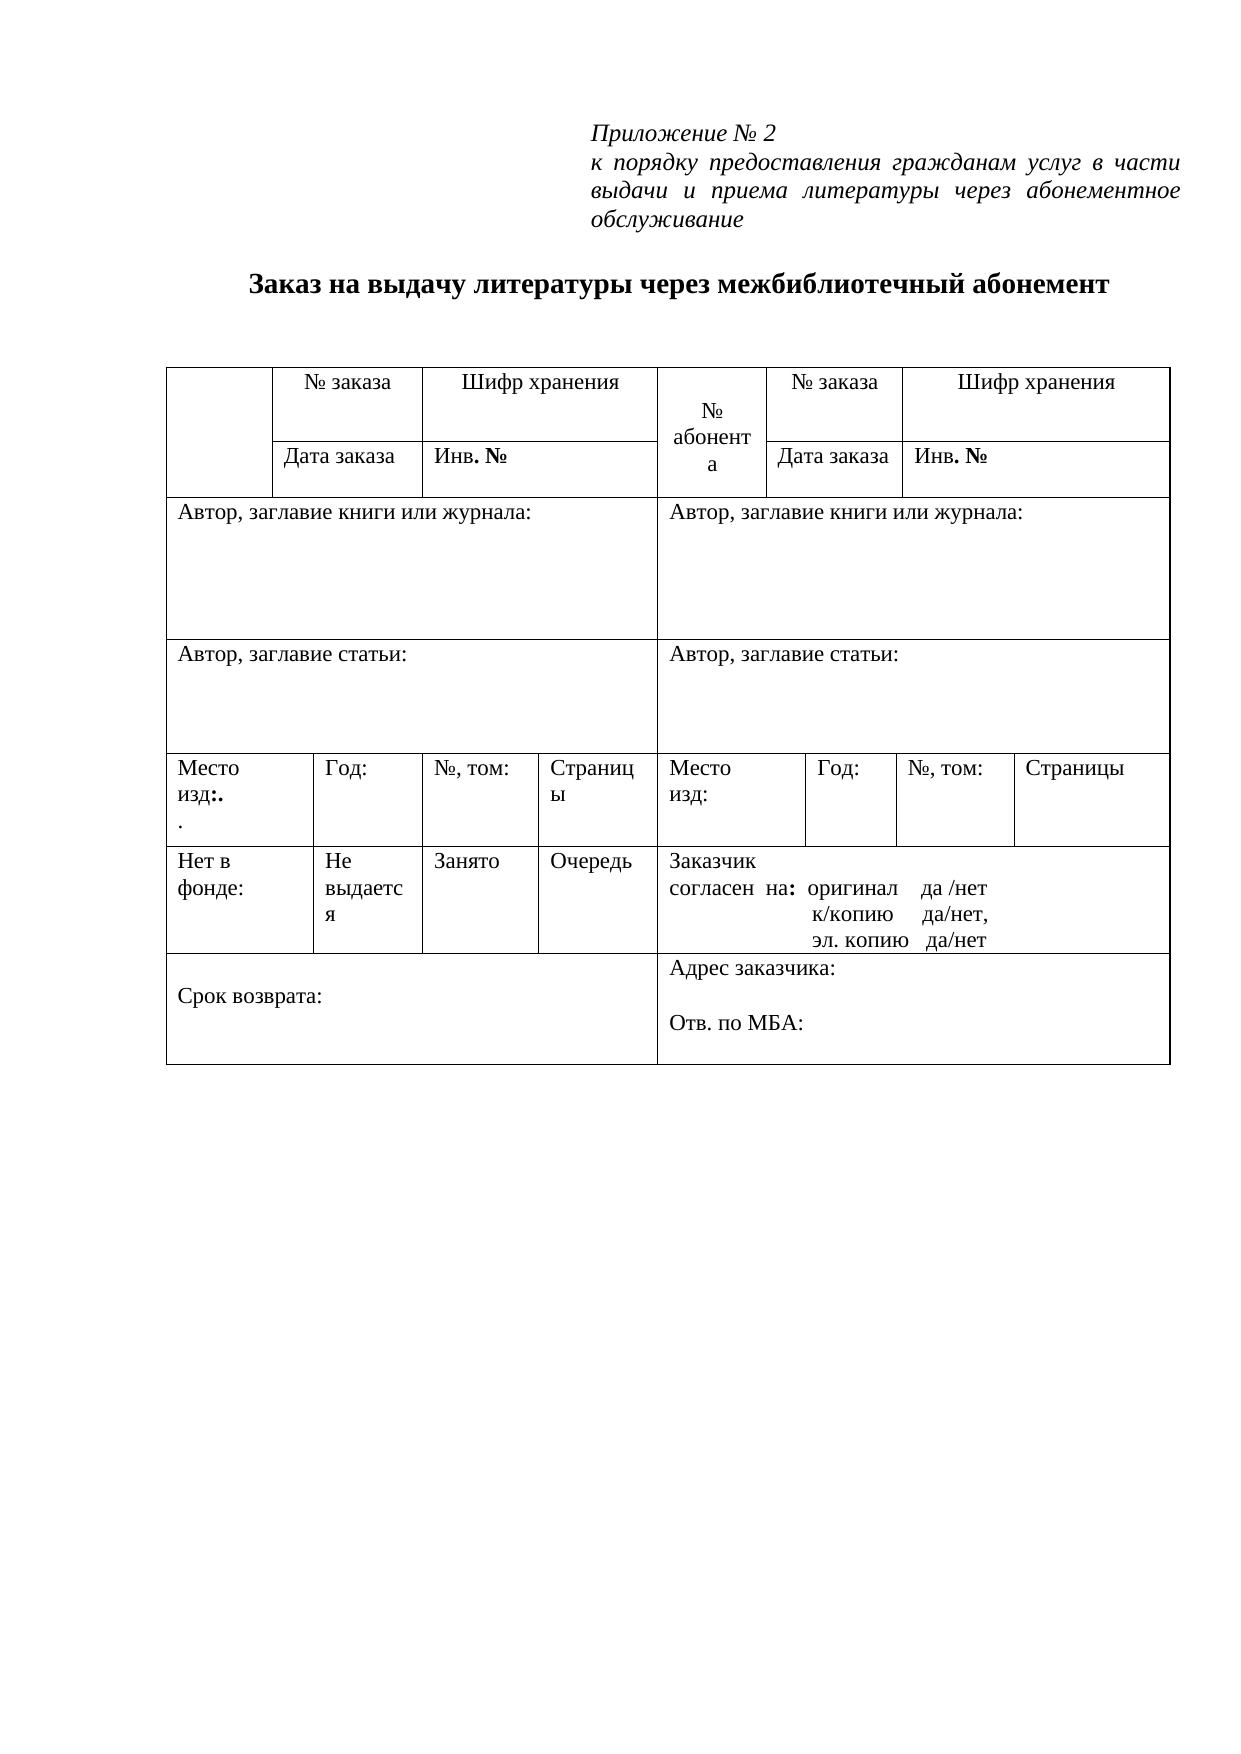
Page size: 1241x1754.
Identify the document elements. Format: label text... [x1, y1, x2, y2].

text Приложение № 2 [591, 118, 1181, 147]
table_cell Дата заказа [767, 442, 902, 497]
table_cell Заказчик согласен на: оригинал да /нет к/копию да/нет, эл. копию да/нет [658, 847, 1169, 953]
table_cell Занято [423, 847, 538, 953]
table_cell Место изд: [658, 754, 805, 846]
table_cell Инв. № [423, 442, 657, 497]
table_cell №, том: [423, 754, 538, 846]
table_cell Автор, заглавие книги или журнала: [658, 498, 1169, 639]
table_header [167, 368, 272, 497]
table_cell Автор, заглавие статьи: [658, 640, 1169, 753]
table_cell Автор, заглавие статьи: [167, 640, 657, 753]
table_cell Инв. № [903, 442, 1169, 497]
table_cell Очередь [539, 847, 657, 953]
table_cell Адрес заказчика: Отв. по МБА: [658, 954, 1169, 1064]
table_header № заказа [767, 368, 902, 441]
table_header № заказа [273, 368, 422, 441]
table_header Шифр хранения [423, 368, 657, 441]
table_header Шифр хранения [903, 368, 1169, 441]
table_cell Год: [806, 754, 896, 846]
text Заказ на выдачу литературы через межбиблиотечный абонемент [177, 267, 1181, 300]
table_cell Нет в фонде: [167, 847, 313, 953]
text к порядку предоставления гражданам услуг в части выдачи и приема литературы через абонементное обслуживание [591, 147, 1181, 233]
table_cell Автор, заглавие книги или журнала: [167, 498, 657, 639]
table_cell Не выдается [314, 847, 422, 953]
table_cell Место изд:. . [167, 754, 313, 846]
table_cell №, том: [897, 754, 1014, 846]
table_cell Дата заказа [273, 442, 422, 497]
table_cell Страницы [539, 754, 657, 846]
table_header № абонента [658, 368, 766, 497]
table_cell Год: [314, 754, 422, 846]
table_cell Страницы [1015, 754, 1169, 846]
table_cell Срок возврата: [167, 954, 657, 1064]
